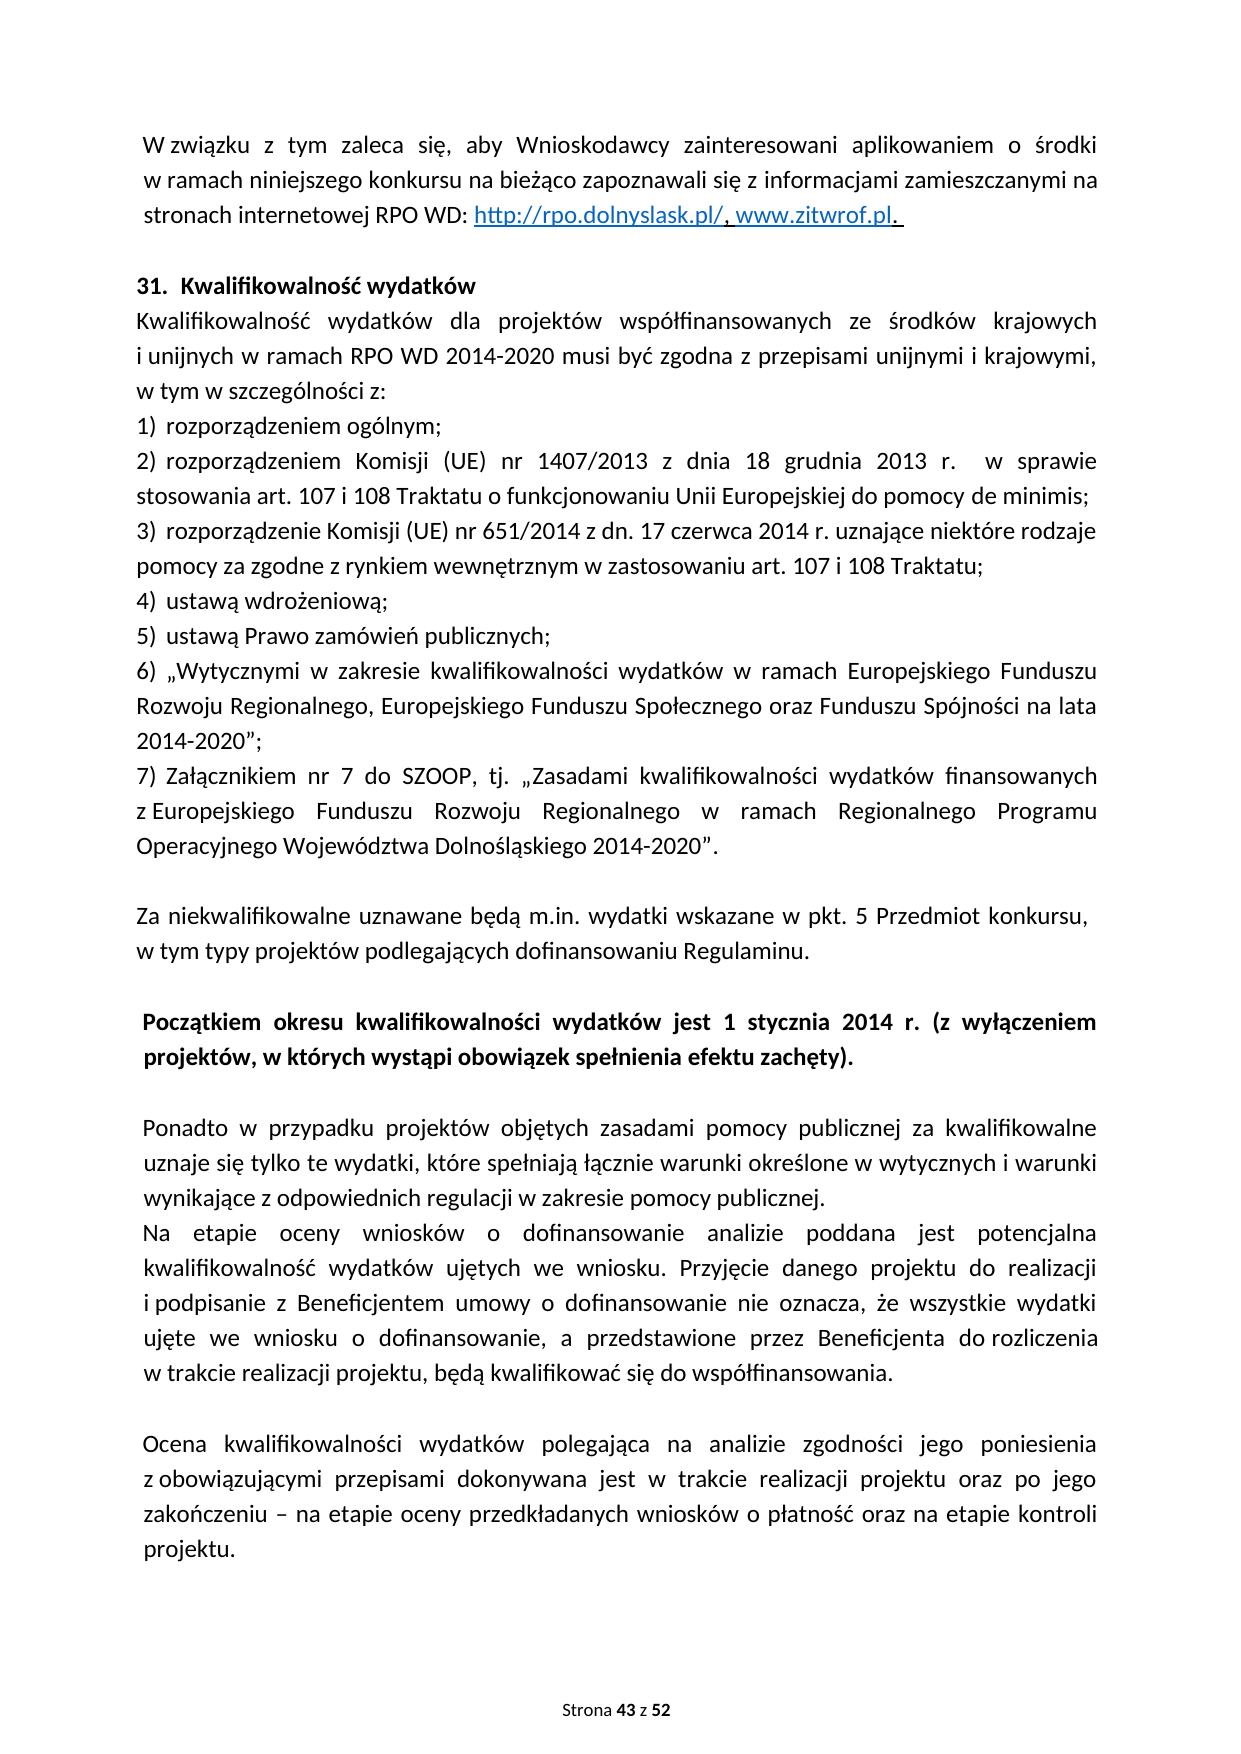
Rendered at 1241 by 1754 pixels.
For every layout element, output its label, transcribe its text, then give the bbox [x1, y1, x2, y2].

subtitle Kwalifikowalność wydatków [136, 270, 1098, 301]
list ustawą Prawo zamówień publicznych; [136, 620, 1098, 651]
list „Wytycznymi w zakresie kwalifikowalności wydatków w ramach Europejskiego Funduszu Rozwoju Regionalnego, Europejskiego Funduszu Społecznego oraz Funduszu Spójności na lata 2014-2020”; [136, 655, 1098, 756]
text W związku z tym zaleca się, aby Wnioskodawcy zainteresowani aplikowaniem o środki w ramach niniejszego konkursu na bieżąco zapoznawali się z informacjami zamieszczanymi na stronach internetowej RPO WD: http://rpo.dolnyslask.pl/, www.zitwrof.pl. [142, 129, 1098, 230]
list rozporządzeniem Komisji (UE) nr 1407/2013 z dnia 18 grudnia 2013 r. w sprawie stosowania art. 107 i 108 Traktatu o funkcjonowaniu Unii Europejskiej do pomocy de minimis; [136, 445, 1098, 511]
text Początkiem okresu kwalifikowalności wydatków jest 1 stycznia 2014 r. (z wyłączeniem projektów, w których wystąpi obowiązek spełnienia efektu zachęty). [142, 1006, 1098, 1072]
list rozporządzeniem ogólnym; [136, 410, 1098, 441]
text Ocena kwalifikowalności wydatków polegająca na analizie zgodności jego poniesienia z obowiązującymi przepisami dokonywana jest w trakcie realizacji projektu oraz po jego zakończeniu – na etapie oceny przedkładanych wniosków o płatność oraz na etapie kontroli projektu. [142, 1428, 1098, 1564]
text Na etapie oceny wniosków o dofinansowanie analizie poddana jest potencjalna kwalifikowalność wydatków ujętych we wniosku. Przyjęcie danego projektu do realizacji i podpisanie z Beneficjentem umowy o dofinansowanie nie oznacza, że wszystkie wydatki ujęte we wniosku o dofinansowanie, a przedstawione przez Beneficjenta do rozliczenia w trakcie realizacji projektu, będą kwalifikować się do współfinansowania. [142, 1218, 1098, 1388]
text Kwalifikowalność wydatków dla projektów współfinansowanych ze środków krajowych i unijnych w ramach RPO WD 2014-2020 musi być zgodna z przepisami unijnymi i krajowymi, w tym w szczególności z: [136, 305, 1098, 406]
list ustawą wdrożeniową; [136, 585, 1098, 616]
text Ponadto w przypadku projektów objętych zasadami pomocy publicznej za kwalifikowalne uznaje się tylko te wydatki, które spełniają łącznie warunki określone w wytycznych i warunki wynikające z odpowiednich regulacji w zakresie pomocy publicznej. [142, 1112, 1098, 1213]
list rozporządzenie Komisji (UE) nr 651/2014 z dn. 17 czerwca 2014 r. uznające niektóre rodzaje pomocy za zgodne z rynkiem wewnętrznym w zastosowaniu art. 107 i 108 Traktatu; [136, 515, 1098, 581]
list Załącznikiem nr 7 do SZOOP, tj. „Zasadami kwalifikowalności wydatków finansowanych z Europejskiego Funduszu Rozwoju Regionalnego w ramach Regionalnego Programu Operacyjnego Województwa Dolnośląskiego 2014-2020”. [136, 760, 1098, 861]
text Za niekwalifikowalne uznawane będą m.in. wydatki wskazane w pkt. 5 Przedmiot konkursu, w tym typy projektów podlegających dofinansowaniu Regulaminu. [136, 901, 1098, 966]
